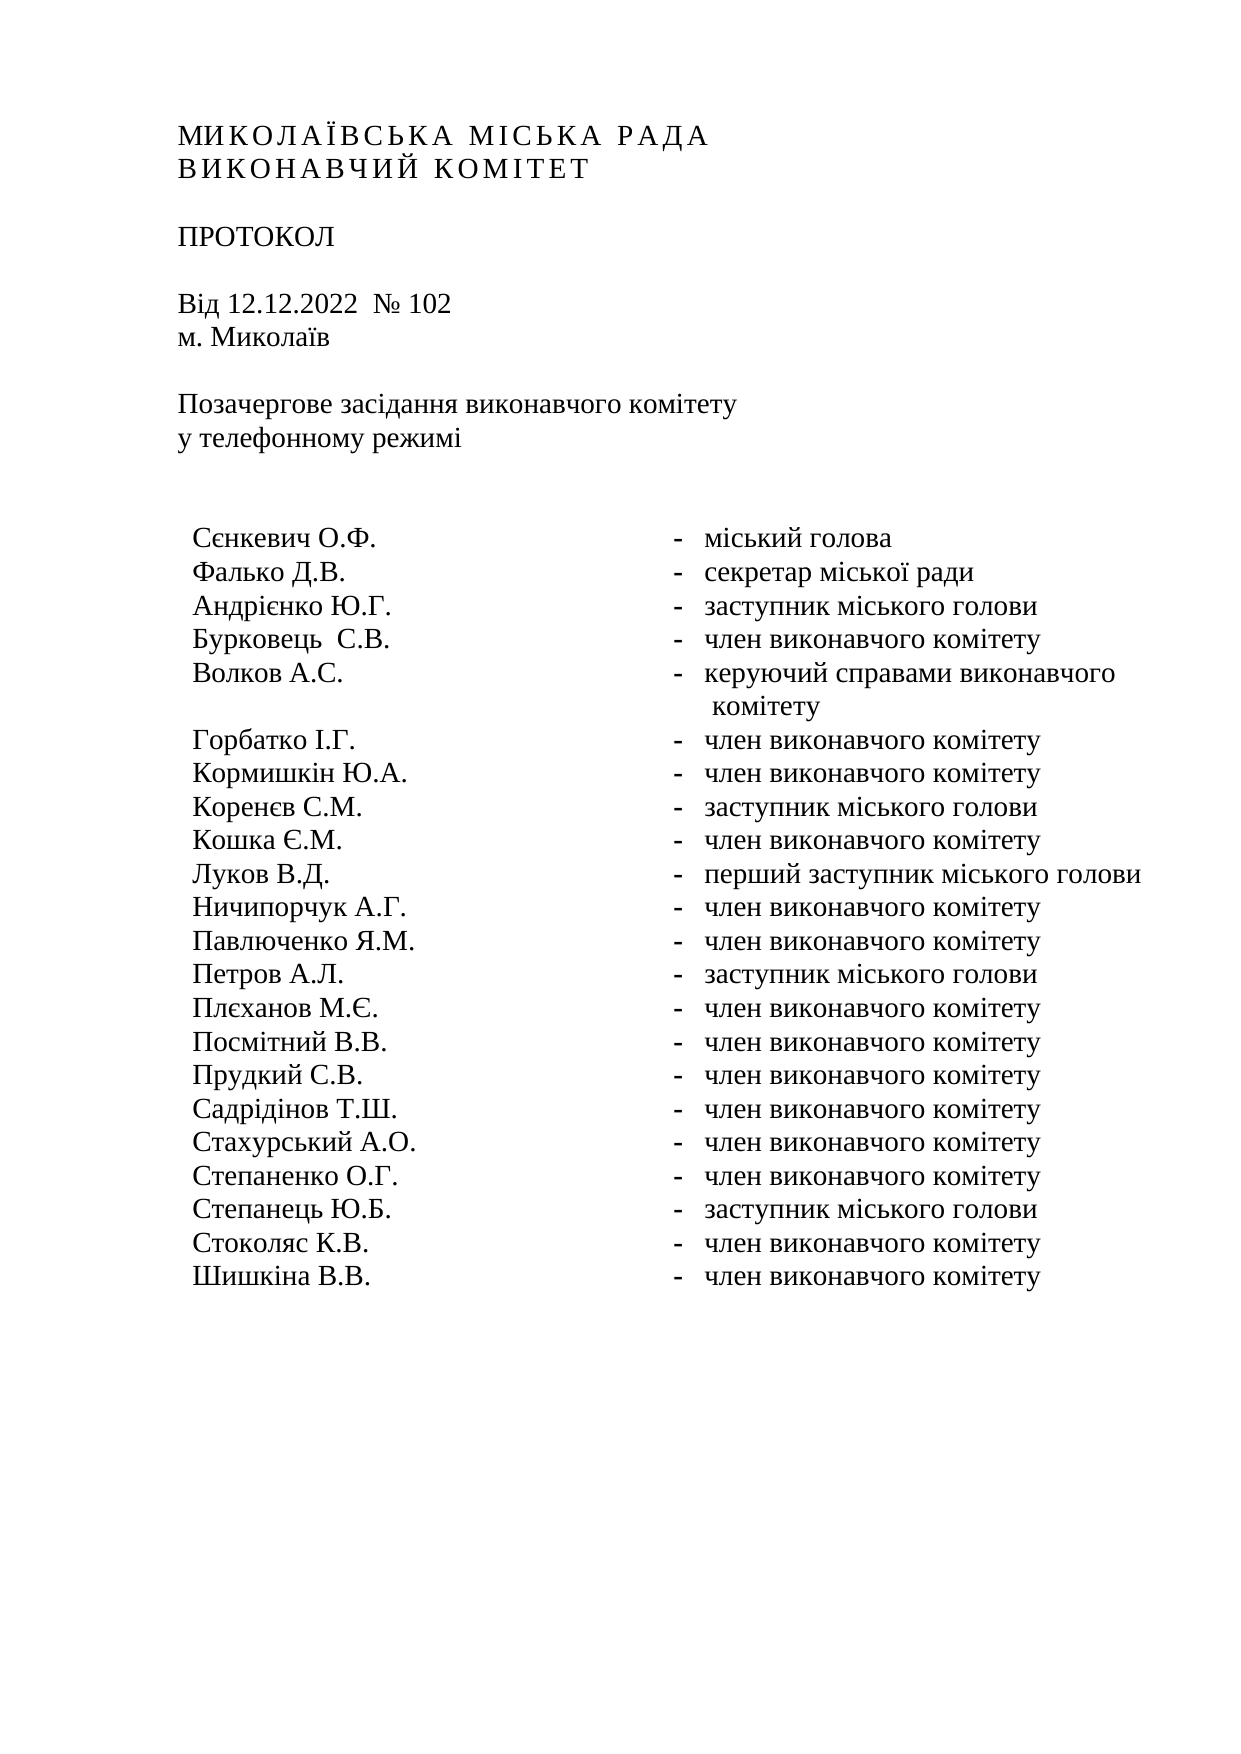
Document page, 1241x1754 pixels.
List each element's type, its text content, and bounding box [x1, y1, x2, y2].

text Позачергове засідання виконавчого комітету [177, 386, 1152, 420]
table_cell - [663, 621, 701, 655]
table_header міський голова [701, 521, 1220, 554]
table_header Сєнкевич О.Ф. [189, 521, 663, 554]
table_cell член виконавчого комітету [701, 990, 1220, 1024]
text Від 12.12.2022 № 102 [177, 286, 1152, 319]
table_cell - [663, 1024, 701, 1057]
table_cell Луков В.Д. [189, 856, 663, 889]
table_cell Бурковець С.В. [189, 621, 663, 655]
table_cell - [663, 990, 701, 1024]
table_cell заступник міського голови [701, 1191, 1220, 1225]
table_cell член виконавчого комітету [701, 1024, 1220, 1057]
table_cell - [663, 789, 701, 822]
table_cell заступник міського голови [701, 957, 1220, 990]
table_cell Горбатко І.Г. [189, 722, 663, 755]
table_cell - [663, 722, 701, 755]
table_cell член виконавчого комітету [701, 1124, 1220, 1158]
table_cell - [663, 1259, 701, 1292]
table_cell член виконавчого комітету [701, 1158, 1220, 1191]
table_cell Павлюченко Я.М. [189, 923, 663, 957]
table_cell Фалько Д.В. [189, 554, 663, 588]
table_header - [663, 521, 701, 554]
table_cell Кошка Є.М. [189, 823, 663, 856]
table_cell - [663, 588, 701, 621]
table_cell - [663, 890, 701, 923]
table_cell - [663, 957, 701, 990]
table_cell Ничипорчук А.Г. [189, 890, 663, 923]
table_cell член виконавчого комітету [701, 923, 1220, 957]
text м. Миколаїв [177, 319, 1152, 353]
text у телефонному режимі [177, 420, 1152, 453]
table_cell - [663, 856, 701, 889]
table_cell заступник міського голови [701, 588, 1220, 621]
table_cell член виконавчого комітету [701, 755, 1220, 789]
table_cell - [663, 1091, 701, 1124]
table_cell член виконавчого комітету [701, 722, 1220, 755]
table_cell - [663, 923, 701, 957]
table_cell Шишкіна В.В. [189, 1259, 663, 1292]
table_cell заступник міського голови [701, 789, 1220, 822]
table_cell Степаненко О.Г. [189, 1158, 663, 1191]
table_cell член виконавчого комітету [701, 621, 1220, 655]
table_cell Степанець Ю.Б. [189, 1191, 663, 1225]
table_cell секретар міської ради [701, 554, 1220, 588]
table_cell Стоколяс К.В. [189, 1225, 663, 1258]
table_cell Коренєв С.М. [189, 789, 663, 822]
table_cell Петров А.Л. [189, 957, 663, 990]
table_cell - [663, 1225, 701, 1258]
table_cell Кормишкін Ю.А. [189, 755, 663, 789]
table_cell - [663, 823, 701, 856]
table_cell - [663, 655, 701, 722]
table_cell Плєханов М.Є. [189, 990, 663, 1024]
table_cell Андрієнко Ю.Г. [189, 588, 663, 621]
text ВИКОНАВЧИЙ КОМІТЕТ [177, 152, 1152, 185]
text ПРОТОКОЛ [177, 219, 1152, 252]
table_cell - [663, 1057, 701, 1091]
table_cell член виконавчого комітету [701, 890, 1220, 923]
table_cell керуючий справами виконавчого комітету [701, 655, 1220, 722]
table_cell член виконавчого комітету [701, 1057, 1220, 1091]
table_cell член виконавчого комітету [701, 823, 1220, 856]
table_cell - [663, 1124, 701, 1158]
table_cell перший заступник міського голови [701, 856, 1220, 889]
table_cell Садрідінов Т.Ш. [189, 1091, 663, 1124]
table_cell Стахурський А.О. [189, 1124, 663, 1158]
table_cell - [663, 1158, 701, 1191]
table_cell член виконавчого комітету [701, 1091, 1220, 1124]
table_cell Прудкий С.В. [189, 1057, 663, 1091]
table_cell - [663, 755, 701, 789]
table_cell Посмітний В.В. [189, 1024, 663, 1057]
table_cell - [663, 554, 701, 588]
table_cell член виконавчого комітету [701, 1259, 1220, 1292]
table_cell член виконавчого комітету [701, 1225, 1220, 1258]
text МИКОЛАЇВСЬКА МІСЬКА РАДА [177, 118, 1152, 152]
table_cell Волков А.С. [189, 655, 663, 722]
table_cell - [663, 1191, 701, 1225]
